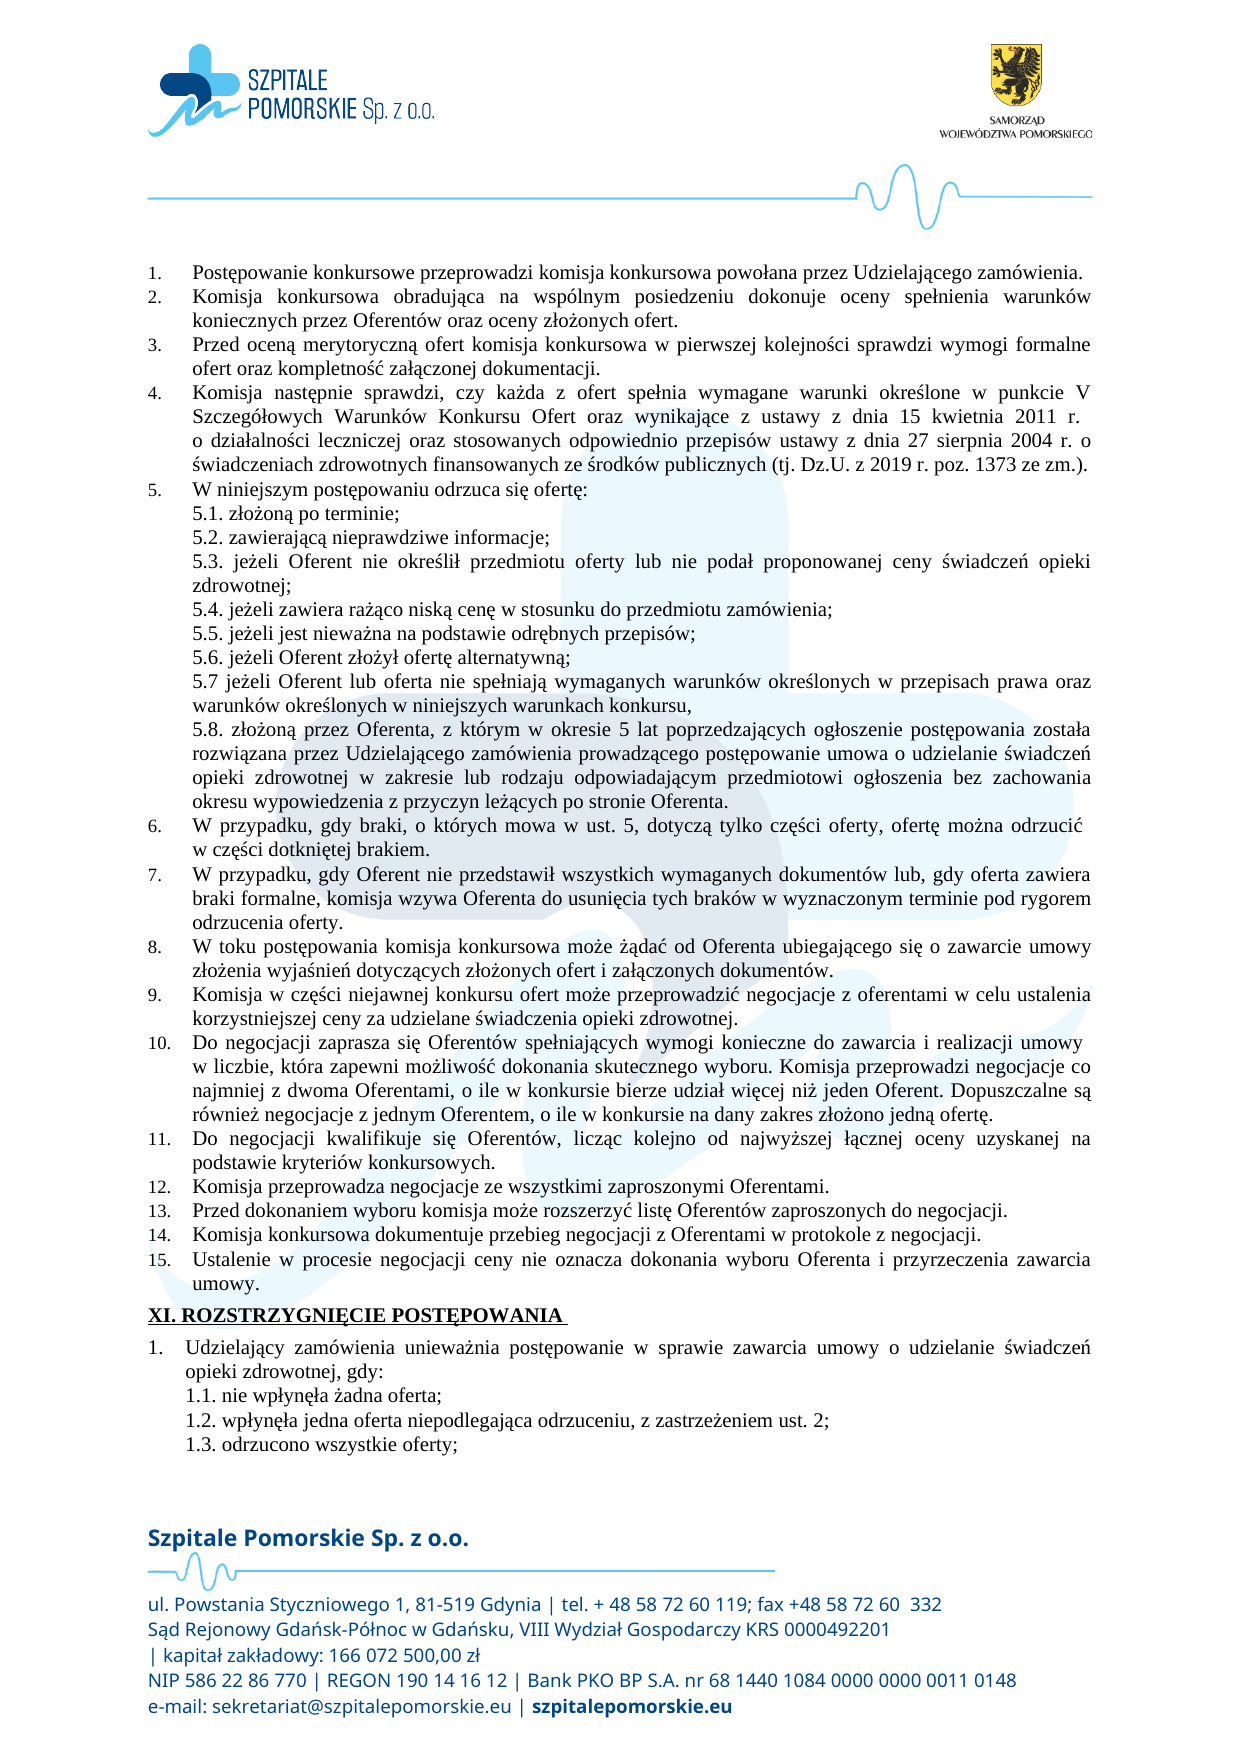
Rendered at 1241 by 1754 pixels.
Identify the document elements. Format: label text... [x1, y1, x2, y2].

text 5.5. jeżeli jest nieważna na podstawie odrębnych przepisów; [192, 621, 1092, 645]
text XI. ROZSTRZYGNIĘCIE POSTĘPOWANIA [148, 1303, 1092, 1327]
text 5.2. zawierającą nieprawdziwe informacje; [192, 524, 1092, 549]
text 5.6. jeżeli Oferent złożył ofertę alternatywną; [192, 645, 1092, 669]
picture [147, 407, 1093, 1329]
text 5.7 jeżeli Oferent lub oferta nie spełniają wymaganych warunków określonych w przepisach prawa oraz warunków określonych w niniejszych warunkach konkursu, [192, 669, 1092, 717]
text 5.4. jeżeli zawiera rażąco niską cenę w stosunku do przedmiotu zamówienia; [192, 597, 1092, 621]
list Komisja następnie sprawdzi, czy każda z ofert spełnia wymagane warunki określone w punkcie V Szczegółowych Warunków Konkursu Ofert oraz wynikające z ustawy z dnia 15 kwietnia 2011 r. o działalności leczniczej oraz stosowanych odpowiednio przepisów ustawy z dnia 27 sierpnia 2004 r. o świadczeniach zdrowotnych finansowanych ze środków publicznych (tj. Dz.U. z 2019 r. poz. 1373 ze zm.). [148, 380, 1092, 476]
picture [147, 1552, 775, 1591]
list Komisja konkursowa obradująca na wspólnym posiedzeniu dokonuje oceny spełnienia warunków koniecznych przez Oferentów oraz oceny złożonych ofert. [148, 284, 1092, 332]
picture [939, 44, 1093, 138]
list Przed oceną merytoryczną ofert komisja konkursowa w pierwszej kolejności sprawdzi wymogi formalne ofert oraz kompletność załączonej dokumentacji. [148, 332, 1092, 380]
list W przypadku, gdy Oferent nie przedstawił wszystkich wymaganych dokumentów lub, gdy oferta zawiera braki formalne, komisja wzywa Oferenta do usunięcia tych braków w wyznaczonym terminie pod rygorem odrzucenia oferty. [148, 861, 1092, 934]
list Komisja konkursowa dokumentuje przebieg negocjacji z Oferentami w protokole z negocjacji. [148, 1222, 1092, 1246]
text 5.1. złożoną po terminie; [192, 501, 1092, 524]
list W toku postępowania komisja konkursowa może żądać od Oferenta ubiegającego się o zawarcie umowy złożenia wyjaśnień dotyczących złożonych ofert i załączonych dokumentów. [148, 934, 1092, 982]
list Do negocjacji kwalifikuje się Oferentów, licząc kolejno od najwyższej łącznej oceny uzyskanej na podstawie kryteriów konkursowych. [148, 1126, 1092, 1174]
list Postępowanie konkursowe przeprowadzi komisja konkursowa powołana przez Udzielającego zamówienia. [148, 260, 1092, 284]
list Przed dokonaniem wyboru komisja może rozszerzyć listę Oferentów zaproszonych do negocjacji. [148, 1198, 1092, 1222]
text 1.2. wpłynęła jedna oferta niepodlegająca odrzuceniu, z zastrzeżeniem ust. 2; [185, 1407, 1092, 1432]
picture [147, 44, 435, 137]
text 5.8. złożoną przez Oferenta, z którym w okresie 5 lat poprzedzających ogłoszenie postępowania została rozwiązana przez Udzielającego zamówienia prowadzącego postępowanie umowa o udzielanie świadczeń opieki zdrowotnej w zakresie lub rodzaju odpowiadającym przedmiotowi ogłoszenia bez zachowania okresu wypowiedzenia z przyczyn leżących po stronie Oferenta. [192, 717, 1092, 813]
text 5.3. jeżeli Oferent nie określił przedmiotu oferty lub nie podał proponowanej ceny świadczeń opieki zdrowotnej; [192, 549, 1092, 597]
list Ustalenie w procesie negocjacji ceny nie oznacza dokonania wyboru Oferenta i przyrzeczenia zawarcia umowy. [148, 1246, 1092, 1294]
list W niniejszym postępowaniu odrzuca się ofertę: [148, 476, 1092, 501]
list Komisja przeprowadza negocjacje ze wszystkimi zaproszonymi Oferentami. [148, 1174, 1092, 1198]
text 1.1. nie wpłynęła żadna oferta; [185, 1383, 1092, 1407]
list Udzielający zamówienia unieważnia postępowanie w sprawie zawarcia umowy o udzielanie świadczeń opieki zdrowotnej, gdy: [148, 1335, 1092, 1383]
picture [147, 164, 1093, 230]
list Komisja w części niejawnej konkursu ofert może przeprowadzić negocjacje z oferentami w celu ustalenia korzystniejszej ceny za udzielane świadczenia opieki zdrowotnej. [148, 982, 1092, 1030]
list W przypadku, gdy braki, o których mowa w ust. 5, dotyczą tylko części oferty, ofertę można odrzucić w części dotkniętej brakiem. [148, 813, 1092, 861]
list Do negocjacji zaprasza się Oferentów spełniających wymogi konieczne do zawarcia i realizacji umowy w liczbie, która zapewni możliwość dokonania skutecznego wyboru. Komisja przeprowadzi negocjacje co najmniej z dwoma Oferentami, o ile w konkursie bierze udział więcej niż jeden Oferent. Dopuszczalne są również negocjacje z jednym Oferentem, o ile w konkursie na dany zakres złożono jedną ofertę. [148, 1030, 1092, 1126]
text 1.3. odrzucono wszystkie oferty; [185, 1432, 1092, 1456]
